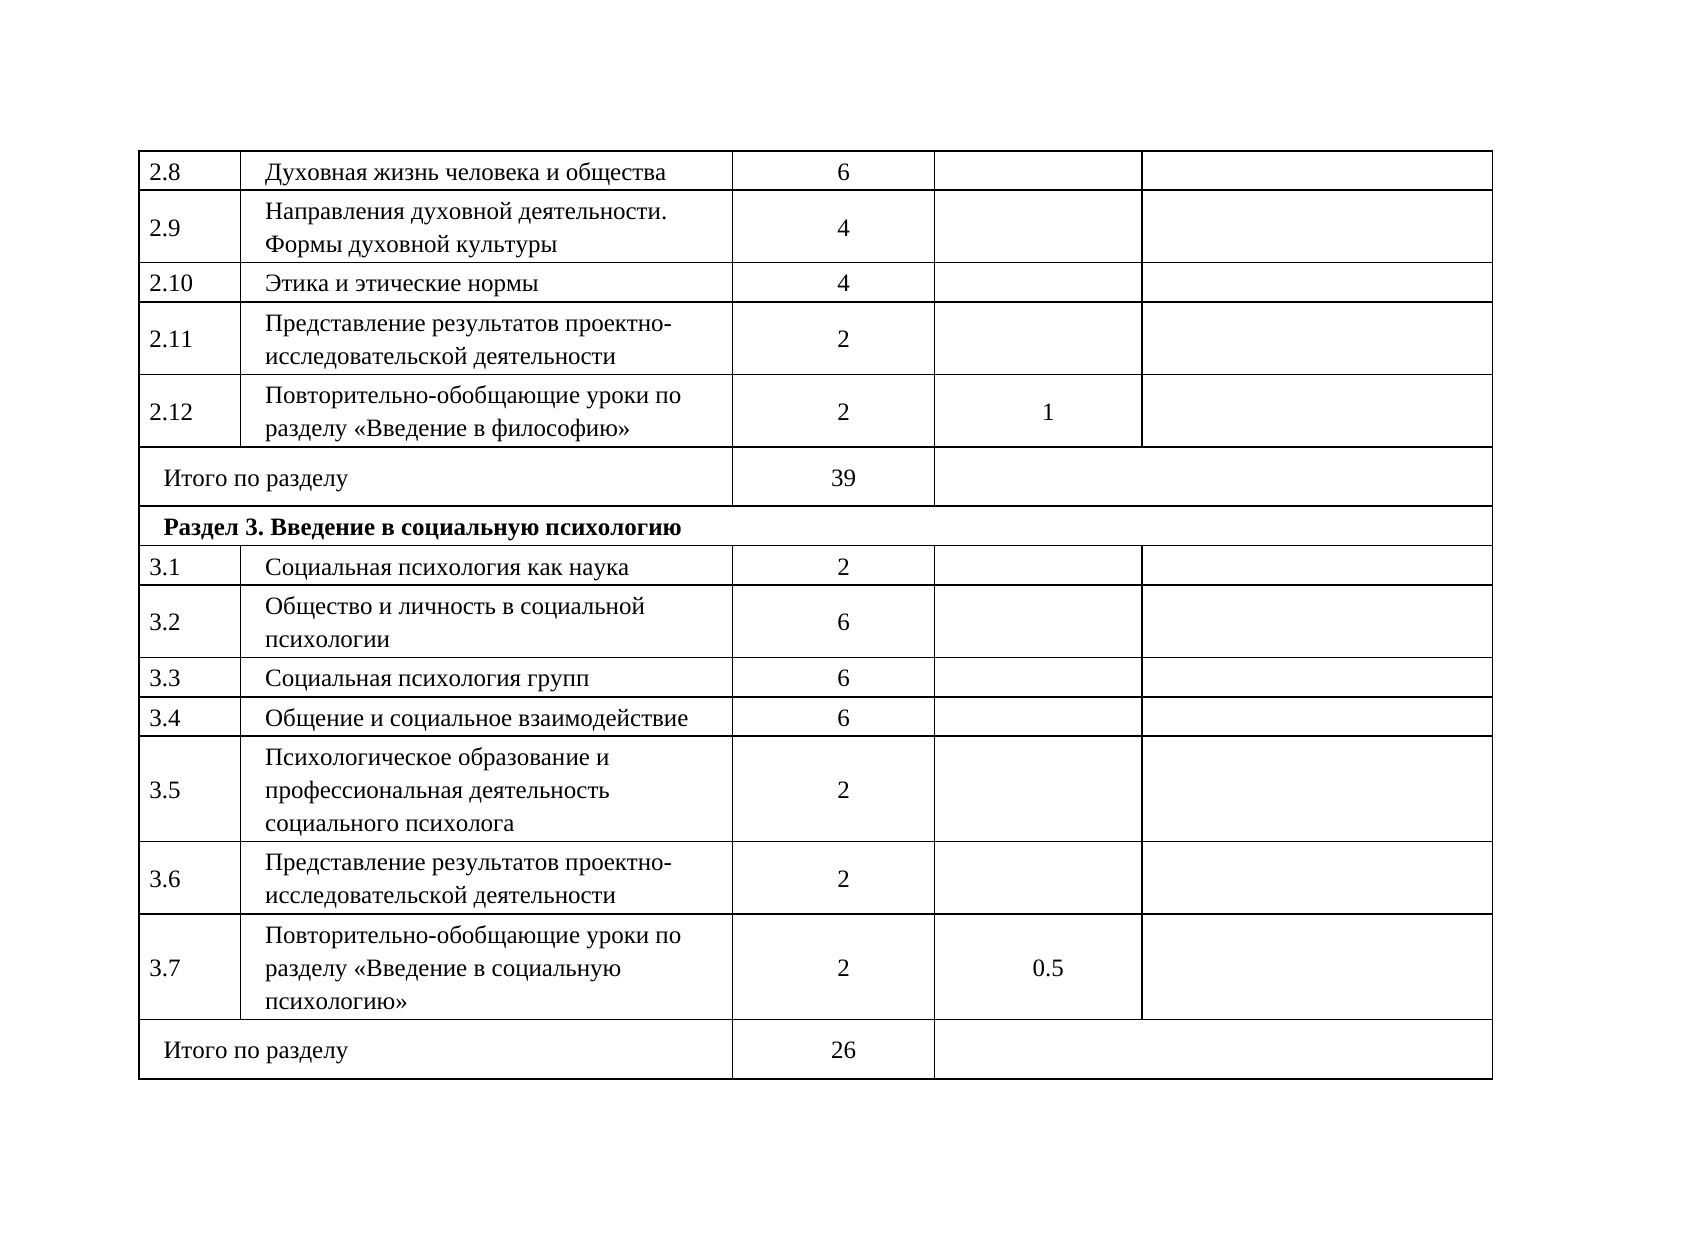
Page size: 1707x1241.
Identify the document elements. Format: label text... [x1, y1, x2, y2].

table_cell 3.3 [140, 658, 240, 696]
table_cell [935, 842, 1141, 913]
table_cell 39 [733, 448, 934, 505]
table_cell [935, 546, 1141, 584]
table_cell 2 [733, 842, 934, 913]
table_cell [1143, 658, 1492, 696]
table_cell [935, 191, 1141, 262]
table_cell 2.12 [140, 375, 240, 446]
table_cell [935, 448, 1492, 505]
table_cell 2 [733, 546, 934, 584]
table_cell Общение и социальное взаимодействие [241, 698, 732, 735]
table_cell Представление результатов проектно-исследовательской деятельности [241, 303, 732, 373]
table_cell Раздел 3. Введение в социальную психологию [140, 507, 1492, 545]
table_cell [1143, 737, 1492, 841]
table_cell Социальная психология групп [241, 658, 732, 696]
table_cell 2 [733, 375, 934, 446]
table_cell 3.5 [140, 737, 240, 841]
table_cell 2.10 [140, 263, 240, 301]
table_cell [935, 1020, 1492, 1078]
table_cell Этика и этические нормы [241, 263, 732, 301]
table_cell [935, 303, 1141, 373]
table_cell [935, 586, 1141, 657]
table_cell [1143, 915, 1492, 1018]
table_cell Направления духовной деятельности. Формы духовной культуры [241, 191, 732, 262]
table_cell [1143, 303, 1492, 373]
table_cell Повторительно-обобщающие уроки по разделу «Введение в социальную психологию» [241, 915, 732, 1018]
table_cell [1143, 191, 1492, 262]
table_cell [1143, 375, 1492, 446]
table_cell 2 [733, 303, 934, 373]
table_cell 3.1 [140, 546, 240, 584]
table_cell 2 [733, 737, 934, 841]
table_cell 4 [733, 191, 934, 262]
table_cell [1143, 842, 1492, 913]
table_cell [1143, 698, 1492, 735]
table_cell 6 [733, 698, 934, 735]
table_cell 6 [733, 586, 934, 657]
table_cell 26 [733, 1020, 934, 1078]
table_cell Психологическое образование и профессиональная деятельность социального психолога [241, 737, 732, 841]
table_cell 3.4 [140, 698, 240, 735]
table_cell 2.8 [140, 152, 240, 189]
table_cell Итого по разделу [140, 1020, 732, 1078]
table_cell [1143, 586, 1492, 657]
table_cell Итого по разделу [140, 448, 732, 505]
table_cell [935, 152, 1141, 189]
table_cell Социальная психология как наука [241, 546, 732, 584]
table_cell [935, 698, 1141, 735]
table_cell 3.6 [140, 842, 240, 913]
table_cell 1 [935, 375, 1141, 446]
table_cell 2.11 [140, 303, 240, 373]
table_cell 2 [733, 915, 934, 1018]
table_cell 3.7 [140, 915, 240, 1018]
table_cell [1143, 546, 1492, 584]
table_cell [1143, 152, 1492, 189]
table_cell 6 [733, 152, 934, 189]
table_cell [1143, 263, 1492, 301]
table_cell 4 [733, 263, 934, 301]
table_cell 0.5 [935, 915, 1141, 1018]
table_cell 2.9 [140, 191, 240, 262]
table_cell Представление результатов проектно-исследовательской деятельности [241, 842, 732, 913]
table_cell Повторительно-обобщающие уроки по разделу «Введение в философию» [241, 375, 732, 446]
table_cell Духовная жизнь человека и общества [241, 152, 732, 189]
table_cell [935, 263, 1141, 301]
table_cell 6 [733, 658, 934, 696]
table_cell Общество и личность в социальной психологии [241, 586, 732, 657]
table_cell [935, 737, 1141, 841]
table_cell 3.2 [140, 586, 240, 657]
table_cell [935, 658, 1141, 696]
